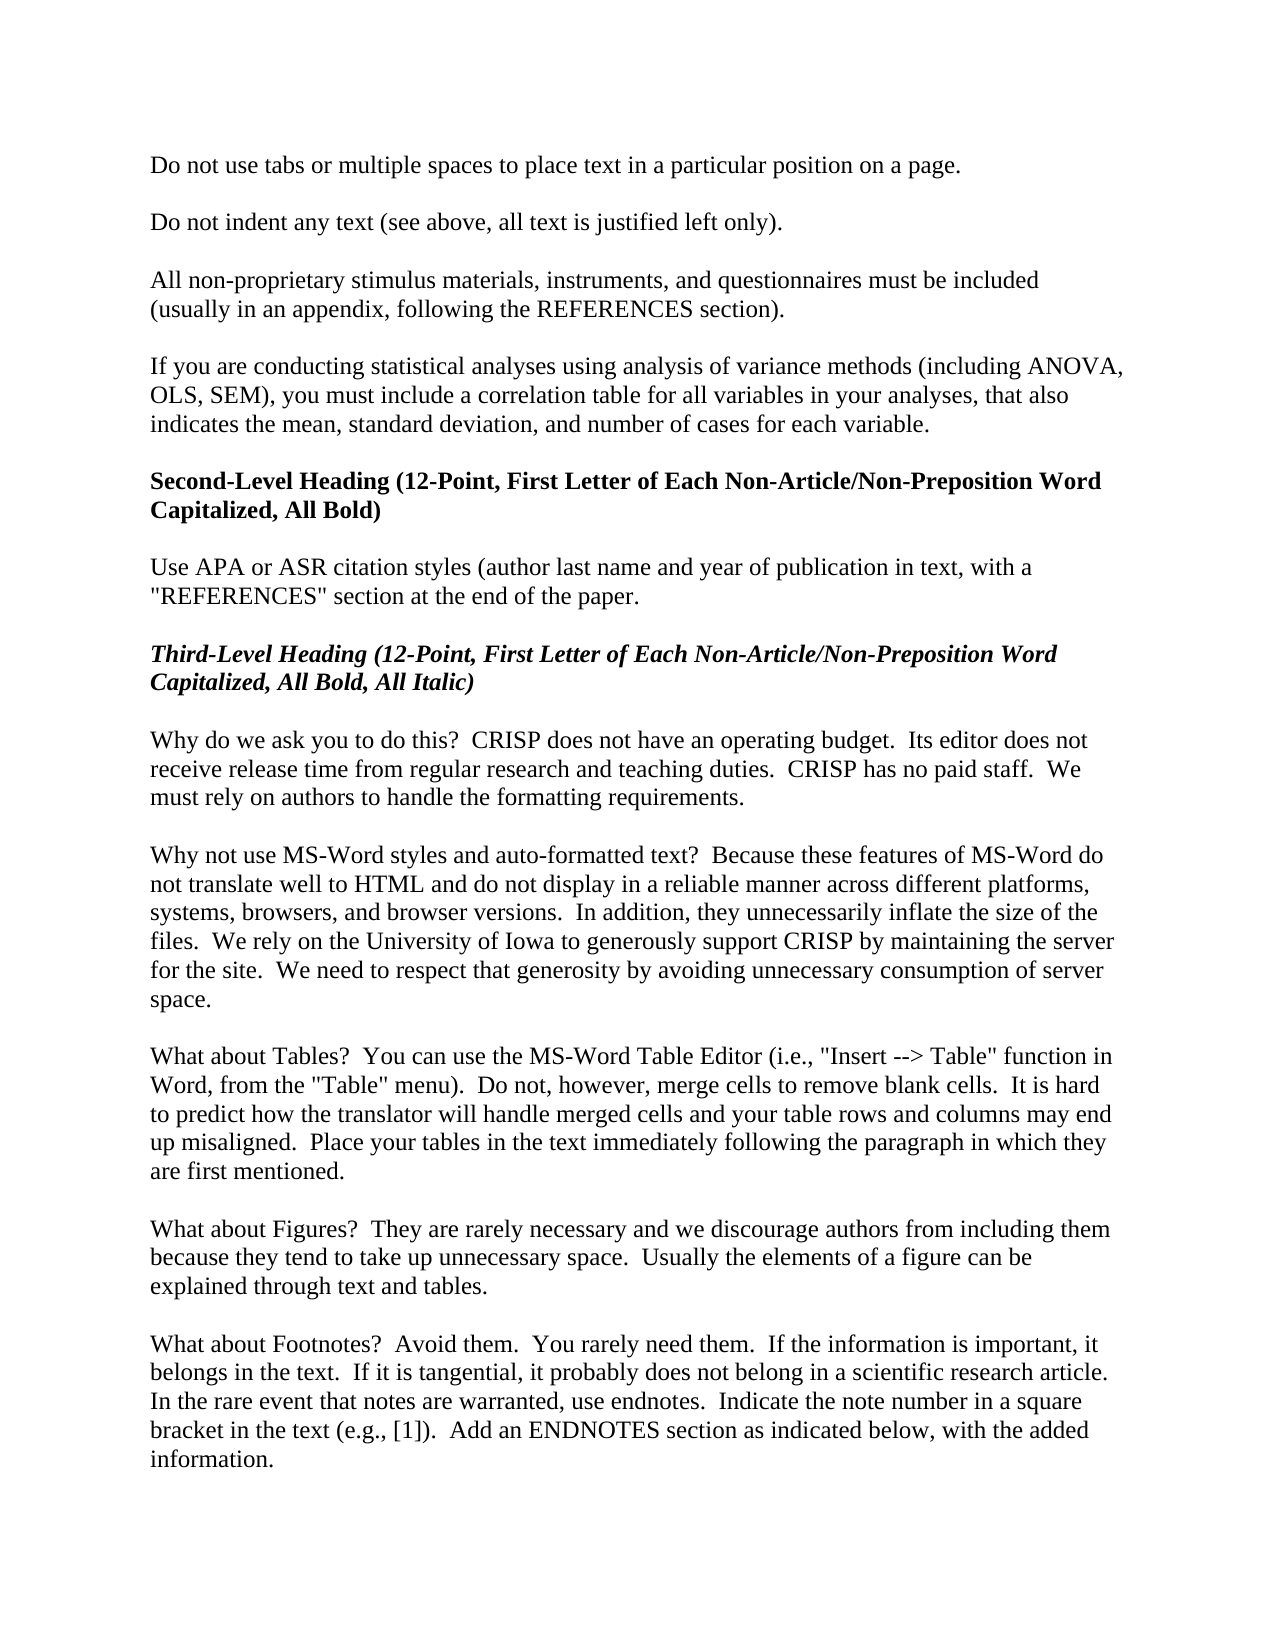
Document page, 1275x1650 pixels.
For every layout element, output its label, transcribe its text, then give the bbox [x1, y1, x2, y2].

text Why not use MS-Word styles and auto-formatted text? Because these features of MS-Word do not translate well to HTML and do not display in a reliable manner across different platforms, systems, browsers, and browser versions. In addition, they unnecessarily inflate the size of the files. We rely on the University of Iowa to generously support CRISP by maintaining the server for the site. We need to respect that generosity by avoiding unnecessary consumption of server space. [150, 840, 1125, 1012]
text Use APA or ASR citation styles (author last name and year of publication in text, with a "REFERENCES" section at the end of the paper. [150, 552, 1125, 610]
text Third-Level Heading (12-Point, First Letter of Each Non-Article/Non-Preposition Word Capitalized, All Bold, All Italic) [150, 639, 1125, 696]
text What about Footnotes? Avoid them. You rarely need them. If the information is important, it belongs in the text. If it is tangential, it probably does not belong in a scientific research article. In the rare event that notes are warranted, use endnotes. Indicate the note number in a square bracket in the text (e.g., [1]). Add an ENDNOTES section as indicated below, with the added information. [150, 1329, 1125, 1472]
text What about Tables? You can use the MS-Word Table Editor (i.e., "Insert --> Table" function in Word, from the "Table" menu). Do not, however, merge cells to remove blank cells. It is hard to predict how the translator will handle merged cells and your table rows and columns may end up misaligned. Place your tables in the text immediately following the paragraph in which they are first mentioned. [150, 1041, 1125, 1185]
text If you are conducting statistical analyses using analysis of variance methods (including ANOVA, OLS, SEM), you must include a correlation table for all variables in your analyses, that also indicates the mean, standard deviation, and number of cases for each variable. [150, 351, 1125, 437]
text Do not indent any text (see above, all text is justified left only). [150, 207, 1125, 236]
text Do not use tabs or multiple spaces to place text in a particular position on a page. [150, 150, 1125, 179]
text What about Figures? They are rarely necessary and we discourage authors from including them because they tend to take up unnecessary space. Usually the elements of a figure can be explained through text and tables. [150, 1214, 1125, 1300]
text Second-Level Heading (12-Point, First Letter of Each Non-Article/Non-Preposition Word Capitalized, All Bold) [150, 466, 1125, 524]
text All non-proprietary stimulus materials, instruments, and questionnaires must be included (usually in an appendix, following the REFERENCES section). [150, 265, 1125, 322]
text Why do we ask you to do this? CRISP does not have an operating budget. Its editor does not receive release time from regular research and teaching duties. CRISP has no paid staff. We must rely on authors to handle the formatting requirements. [150, 725, 1125, 811]
